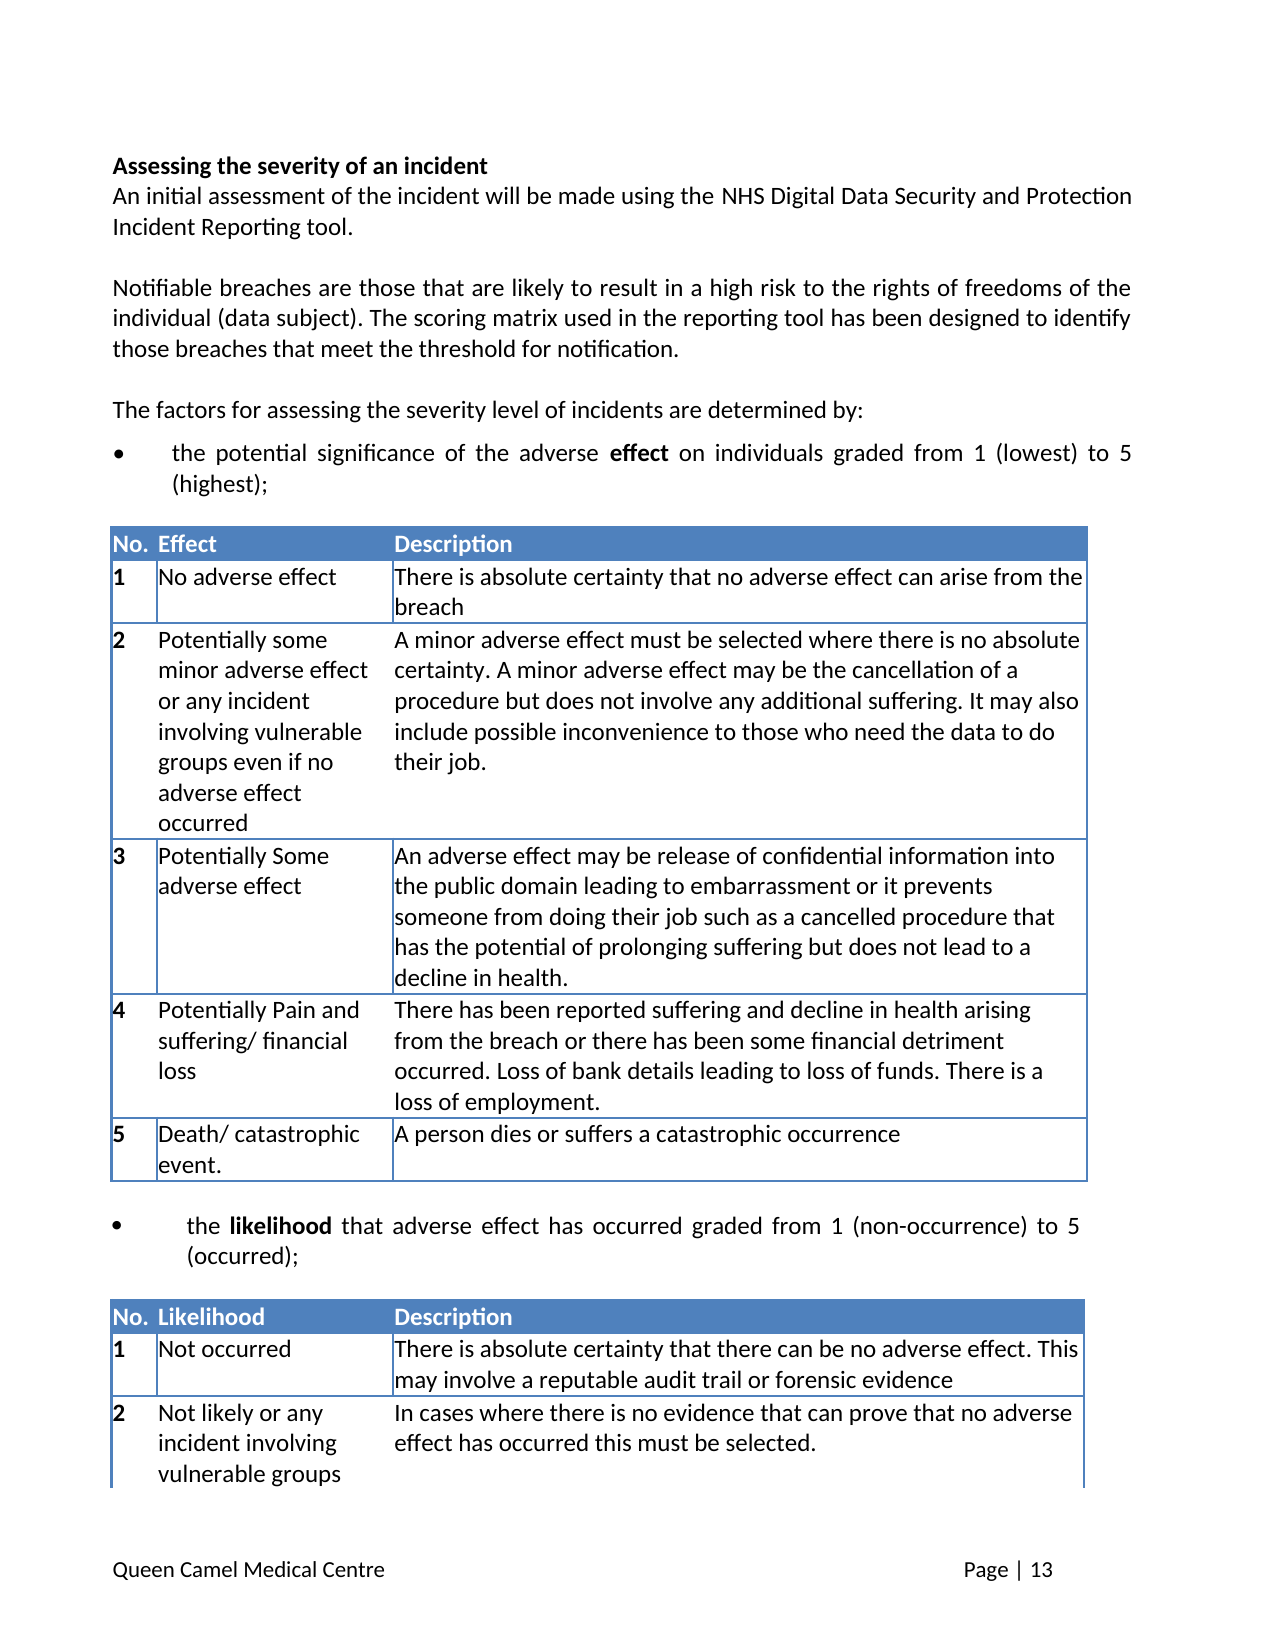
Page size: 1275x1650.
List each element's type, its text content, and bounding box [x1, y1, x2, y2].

table_cell Potentially Some adverse effect [158, 840, 392, 992]
table_cell 3 [113, 840, 156, 992]
table_cell There is absolute certainty that no adverse effect can arise from the breach [394, 561, 1086, 622]
list the likelihood that adverse effect has occurred graded from 1 (non-occurrence) to 5 (occurred); [112, 1210, 1082, 1271]
table_cell Potentially Pain and suffering/ financial loss [157, 995, 393, 1117]
table_cell Not occurred [158, 1334, 392, 1394]
text Notifiable breaches are those that are likely to result in a high risk to the rights of freedoms of the individual (data subject). The scoring matrix used in the reporting tool has been designed to identify those breaches that meet the threshold for notification. [112, 272, 1133, 364]
text Assessing the severity of an incident [112, 150, 1133, 181]
table_cell 4 [113, 995, 157, 1117]
table_header Effect [157, 528, 393, 559]
table_cell A minor adverse effect must be selected where there is no absolute certainty. A minor adverse effect may be the cancellation of a procedure but does not involve any additional suffering. It may also include possible inconvenience to those who need the data to do their job. [393, 624, 1086, 838]
table_cell Death/ catastrophic event. [158, 1119, 392, 1180]
table_cell 1 [113, 1334, 156, 1394]
table_cell There has been reported suffering and decline in health arising from the breach or there has been some financial detriment occurred. Loss of bank details leading to loss of funds. There is a loss of employment. [393, 995, 1086, 1117]
list the potential significance of the adverse effect on individuals graded from 1 (lowest) to 5 (highest); [112, 437, 1133, 498]
table_cell A person dies or suffers a catastrophic occurrence [394, 1119, 1086, 1180]
table_header No. [113, 1301, 157, 1331]
table_cell There is absolute certainty that there can be no adverse effect. This may involve a reputable audit trail or forensic evidence [394, 1334, 1083, 1394]
table_cell Potentially some minor adverse effect or any incident involving vulnerable groups even if no adverse effect occurred [157, 624, 393, 838]
table_cell 2 [113, 624, 157, 838]
table_header Description [393, 1301, 1083, 1331]
table_cell 1 [113, 561, 156, 622]
table_header Likelihood [157, 1301, 393, 1331]
text An initial assessment of the incident will be made using the NHS Digital Data Security and Protection Incident Reporting tool. [112, 181, 1133, 242]
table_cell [393, 1397, 1083, 1488]
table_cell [157, 1397, 393, 1488]
table_header No. [113, 528, 157, 559]
text The factors for assessing the severity level of incidents are determined by: [112, 394, 1133, 425]
table_header Description [393, 528, 1086, 559]
table_cell No adverse effect [158, 561, 392, 622]
table_cell An adverse effect may be release of confidential information into the public domain leading to embarrassment or it prevents someone from doing their job such as a cancelled procedure that has the potential of prolonging suffering but does not lead to a decline in health. [394, 840, 1086, 992]
table_cell 5 [113, 1119, 156, 1180]
table_cell 2 [113, 1397, 157, 1488]
